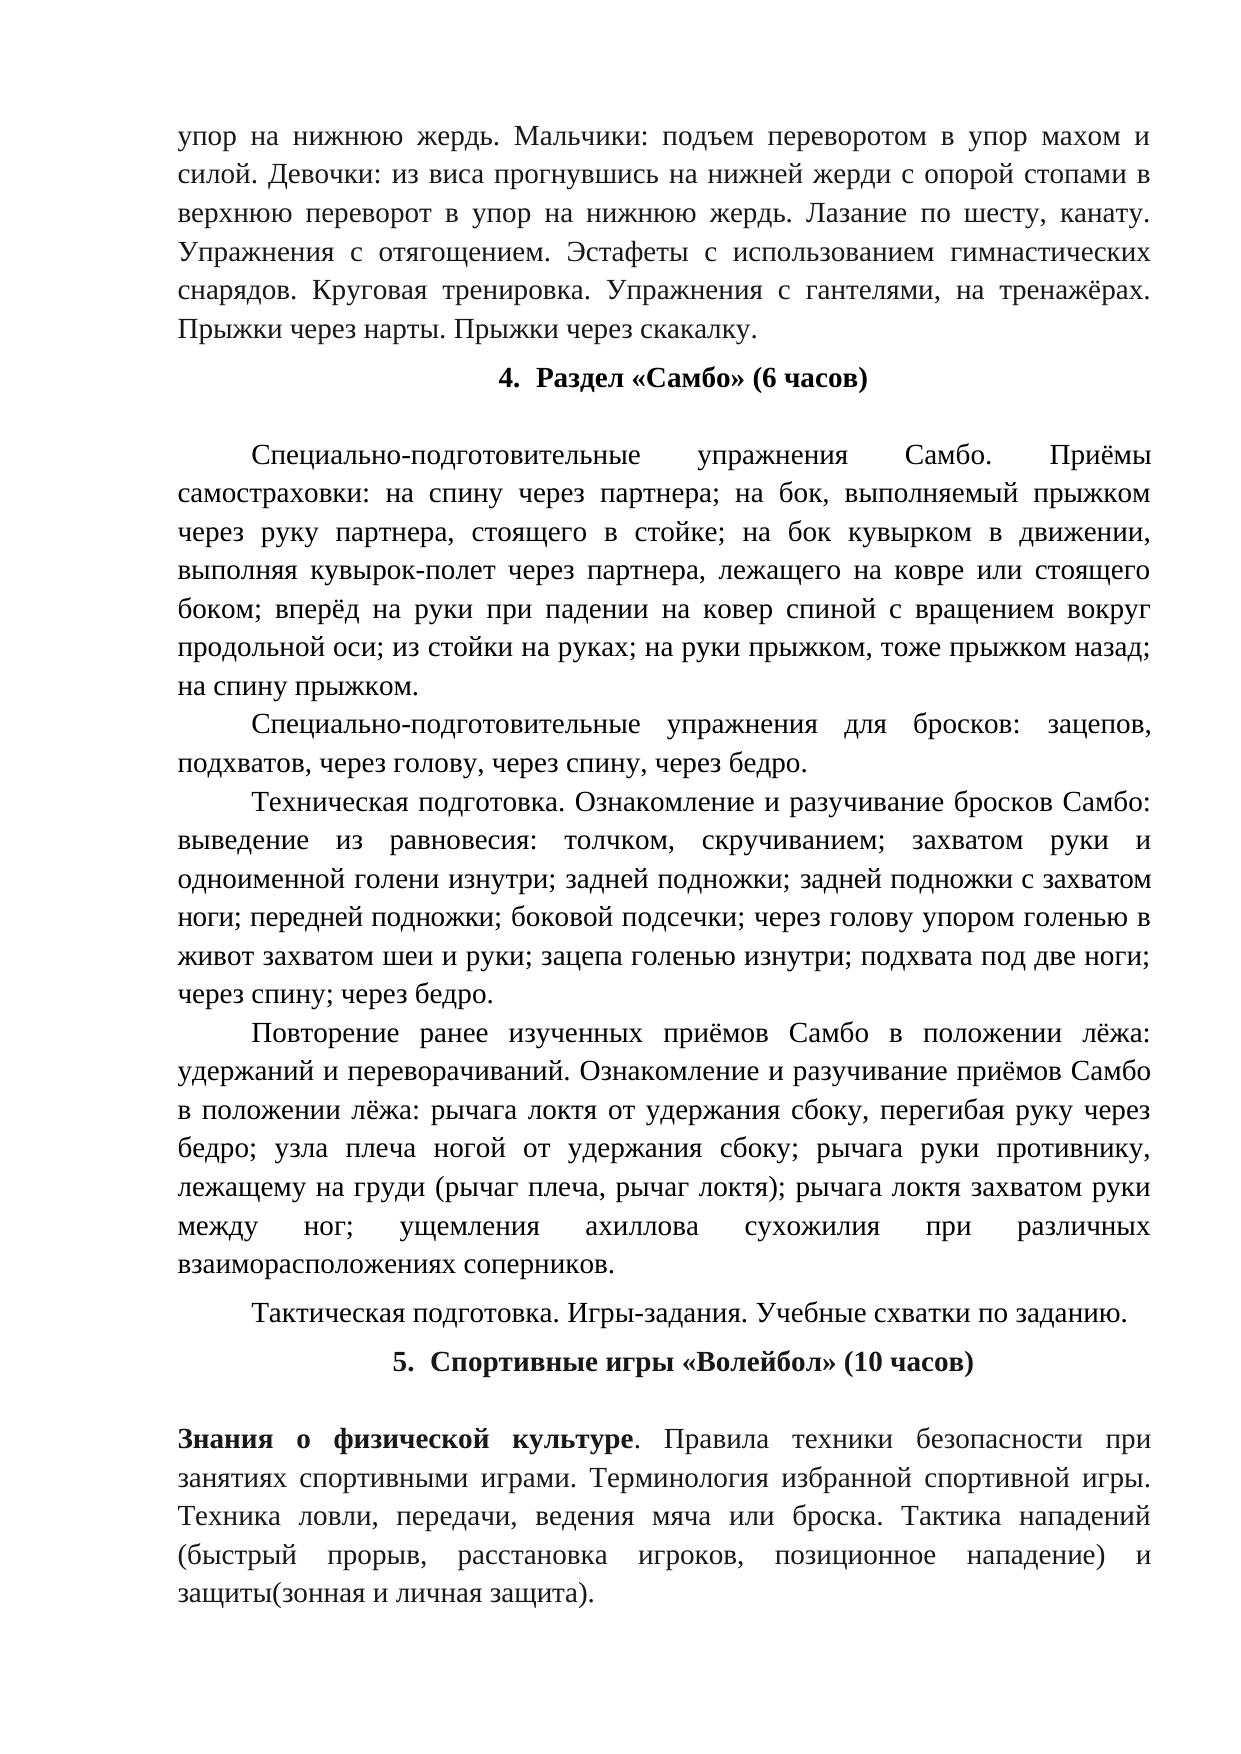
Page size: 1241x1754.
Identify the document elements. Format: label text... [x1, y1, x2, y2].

text Повторение ранее изученных приёмов Самбо в положении лёжа: удержаний и переворачиваний. Ознакомление и разучивание приёмов Самбо в положении лёжа: рычага локтя от удержания сбоку, перегибая руку через бедро; узла плеча ногой от удержания сбоку; рычага руки противнику, лежащему на груди (рычаг плеча, рычаг локтя); рычага локтя захватом руки между ног; ущемления ахиллова сухожилия при различных взаиморасположениях соперников. [177, 1015, 1152, 1280]
text Специально-подготовительные упражнения для бросков: зацепов, подхватов, через голову, через спину, через бедро. [177, 707, 1152, 779]
text Тактическая подготовка. Игры-задания. Учебные схватки по заданию. [177, 1295, 1152, 1329]
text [177, 118, 1152, 344]
list Спортивные игры «Волейбол» (10 часов) [215, 1344, 1152, 1378]
text Техническая подготовка. Ознакомление и разучивание бросков Самбо: выведение из равновесия: толчком, скручиванием; захватом руки и одноименной голени изнутри; задней подножки; задней подножки с захватом ноги; передней подножки; боковой подсечки; через голову упором голенью в живот захватом шеи и руки; зацепа голенью изнутри; подхвата под две ноги; через спину; через бедро. [177, 784, 1152, 1010]
text Специально-подготовительные упражнения Самбо. Приёмы самостраховки: на спину через партнера; на бок, выполняемый прыжком через руку партнера, стоящего в стойке; на бок кувырком в движении, выполняя кувырок-полет через партнера, лежащего на ковре или стоящего боком; вперёд на руки при падении на ковер спиной с вращением вокруг продольной оси; из стойки на руках; на руки прыжком, тоже прыжком назад; на спину прыжком. [177, 437, 1152, 702]
list Раздел «Самбо» (6 часов) [215, 360, 1152, 393]
text Знания о физической культуре. Правила техники безопасности при занятиях спортивными играми. Терминология избранной спортивной игры. Техника ловли, передачи, ведения мяча или броска. Тактика нападений (быстрый прорыв, расстановка игроков, позиционное нападение) и защиты(зонная и личная защита). [177, 1421, 1152, 1609]
